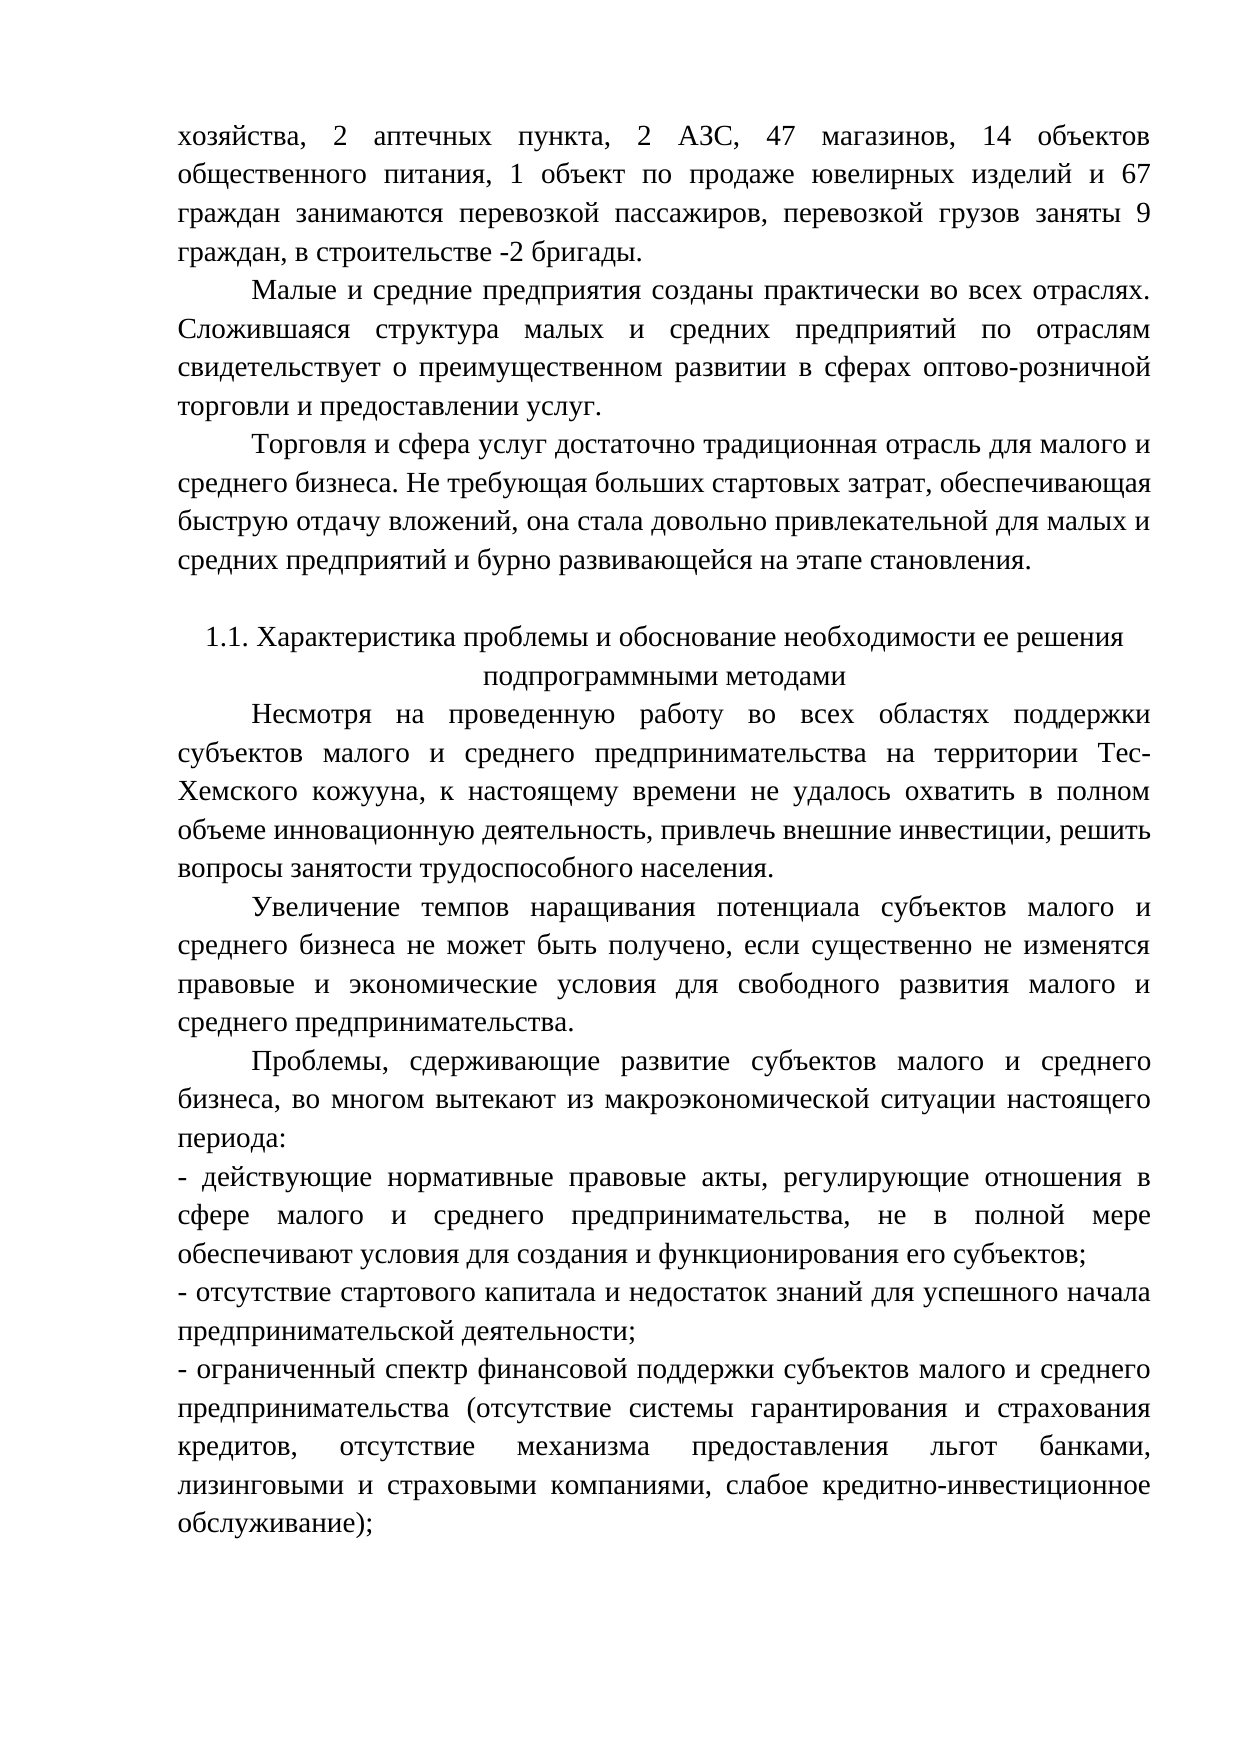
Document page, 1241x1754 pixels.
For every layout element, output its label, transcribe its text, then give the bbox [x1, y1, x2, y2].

text подпрограммными методами [177, 658, 1152, 691]
text - отсутствие стартового капитала и недостаток знаний для успешного начала предпринимательской деятельности; [177, 1274, 1152, 1346]
text - действующие нормативные правовые акты, регулирующие отношения в сфере малого и среднего предпринимательства, не в полной мере обеспечивают условия для создания и функционирования его субъектов; [177, 1159, 1152, 1269]
text Увеличение темпов наращивания потенциала субъектов малого и среднего бизнеса не может быть получено, если существенно не изменятся правовые и экономические условия для свободного развития малого и среднего предпринимательства. [177, 889, 1152, 1038]
text Малые и средние предприятия созданы практически во всех отраслях. Сложившаяся структура малых и средних предприятий по отраслям свидетельствует о преимущественном развитии в сферах оптово-розничной торговли и предоставлении услуг. [177, 272, 1152, 421]
text Торговля и сфера услуг достаточно традиционная отрасль для малого и среднего бизнеса. Не требующая больших стартовых затрат, обеспечивающая быструю отдачу вложений, она стала довольно привлекательной для малых и средних предприятий и бурно развивающейся на этапе становления. [177, 426, 1152, 576]
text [177, 118, 1152, 267]
text 1.1. Характеристика проблемы и обоснование необходимости ее решения [177, 619, 1152, 653]
text Несмотря на проведенную работу во всех областях поддержки субъектов малого и среднего предпринимательства на территории Тес-Хемского кожууна, к настоящему времени не удалось охватить в полном объеме инновационную деятельность, привлечь внешние инвестиции, решить вопросы занятости трудоспособного населения. [177, 696, 1152, 884]
text - ограниченный спектр финансовой поддержки субъектов малого и среднего предпринимательства (отсутствие системы гарантирования и страхования кредитов, отсутствие механизма предоставления льгот банками, лизинговыми и страховыми компаниями, слабое кредитно-инвестиционное обслуживание); [177, 1351, 1152, 1539]
text Проблемы, сдерживающие развитие субъектов малого и среднего бизнеса, во многом вытекают из макроэкономической ситуации настоящего периода: [177, 1043, 1152, 1154]
